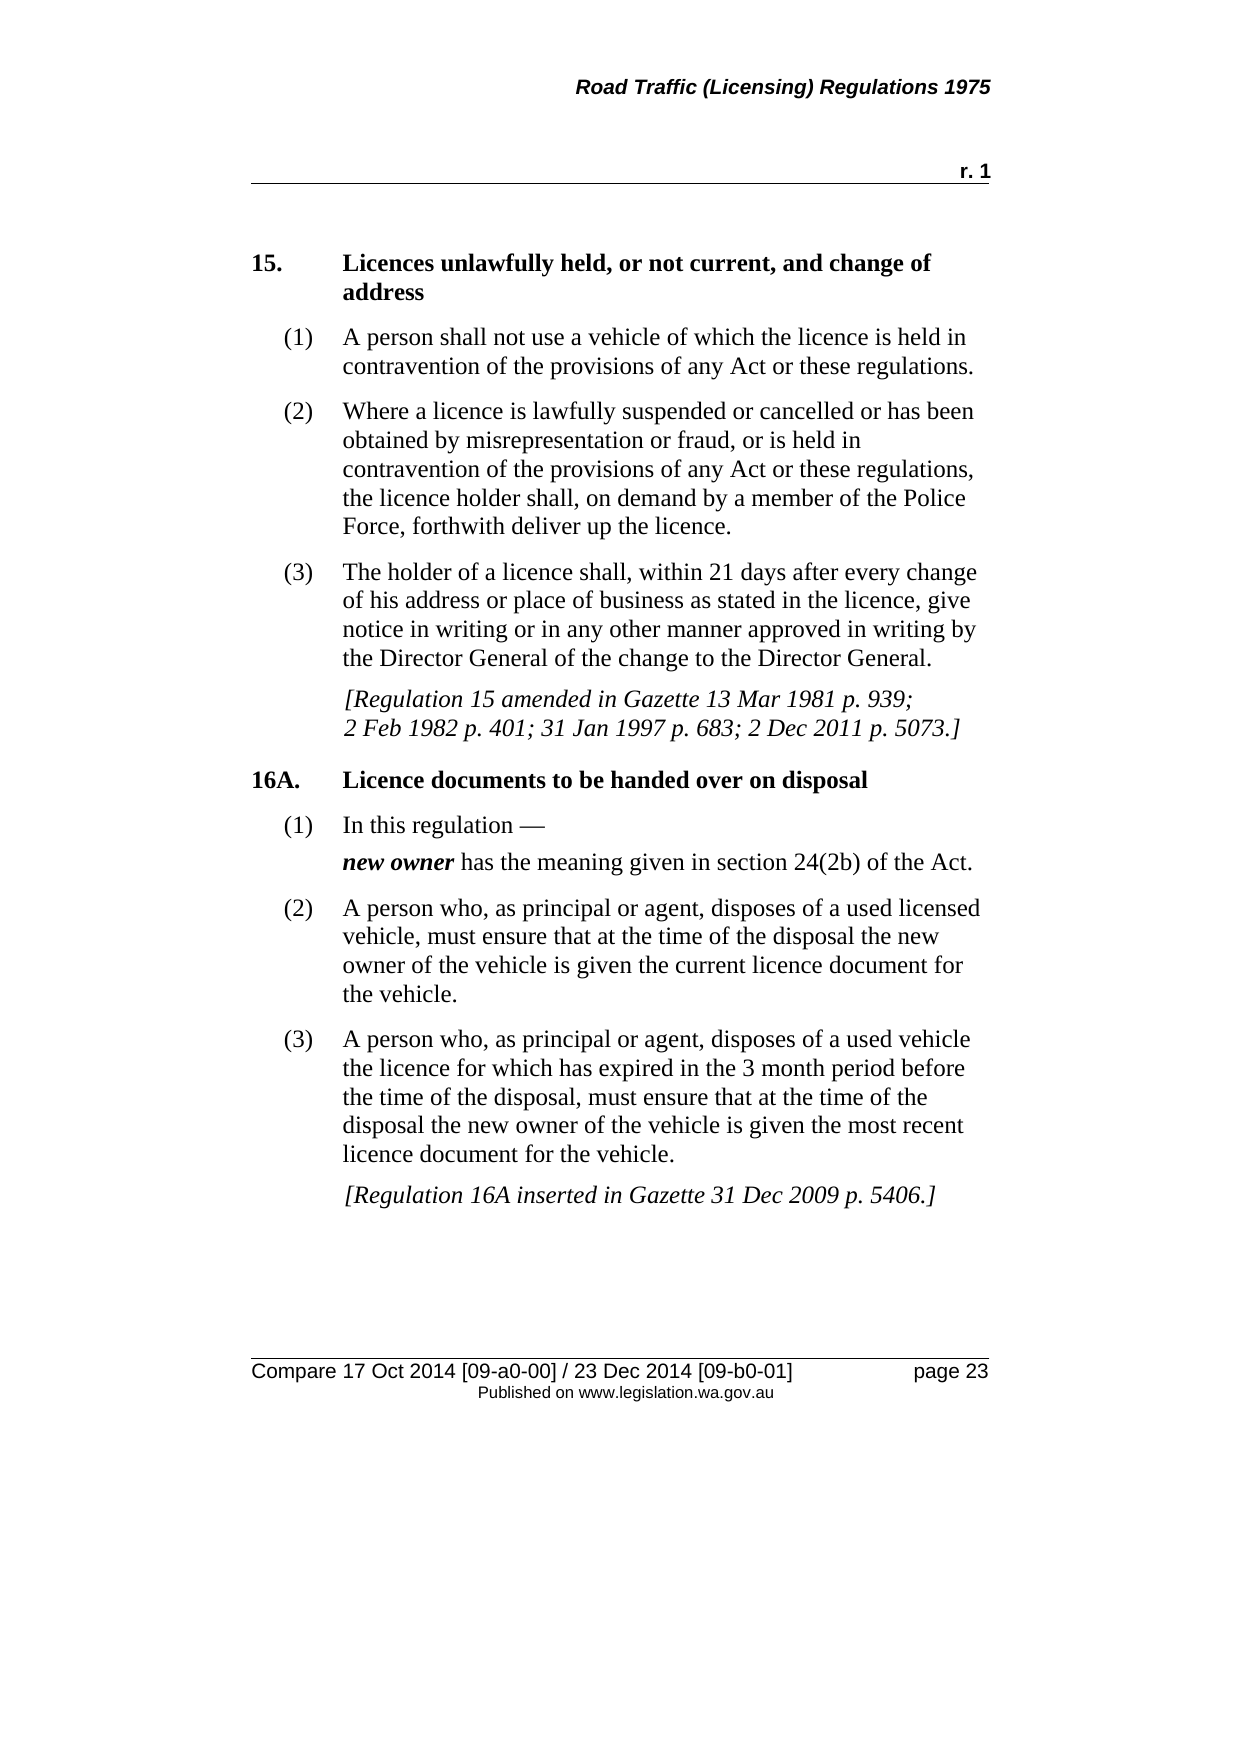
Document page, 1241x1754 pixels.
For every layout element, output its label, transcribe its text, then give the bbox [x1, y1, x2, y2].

text [Regulation 15 amended in Gazette 13 Mar 1981 p. 939; 2 Feb 1982 p. 401; 31 Jan 1997 p. 683; 2 Dec 2011 p. 5073.] [251, 684, 989, 742]
text (1) In this regulation — [251, 810, 989, 839]
text (2) A person who, as principal or agent, disposes of a used licensed vehicle, must ensure that at the time of the disposal the new owner of the vehicle is given the current licence document for the vehicle. [251, 893, 989, 1008]
text (3) A person who, as principal or agent, disposes of a used vehicle the licence for which has expired in the 3 month period before the time of the disposal, must ensure that at the time of the disposal the new owner of the vehicle is given the most recent licence document for the vehicle. [251, 1024, 989, 1168]
subtitle 16A. Licence documents to be handed over on disposal [251, 765, 989, 793]
text [Regulation 16A inserted in Gazette 31 Dec 2009 p. 5406.] [251, 1181, 989, 1209]
subtitle 15. Licences unlawfully held, or not current, and change of address [251, 248, 989, 306]
text (1) A person shall not use a vehicle of which the licence is held in contravention of the provisions of any Act or these regulations. [251, 322, 989, 380]
text (2) Where a licence is lawfully suspended or cancelled or has been obtained by misrepresentation or fraud, or is held in contravention of the provisions of any Act or these regulations, the licence holder shall, on demand by a member of the Police Force, forthwith deliver up the licence. [251, 396, 989, 540]
text new owner has the meaning given in section 24(2b) of the Act. [251, 847, 989, 876]
text (3) The holder of a licence shall, within 21 days after every change of his address or place of business as stated in the licence, give notice in writing or in any other manner approved in writing by the Director General of the change to the Director General. [251, 557, 989, 672]
